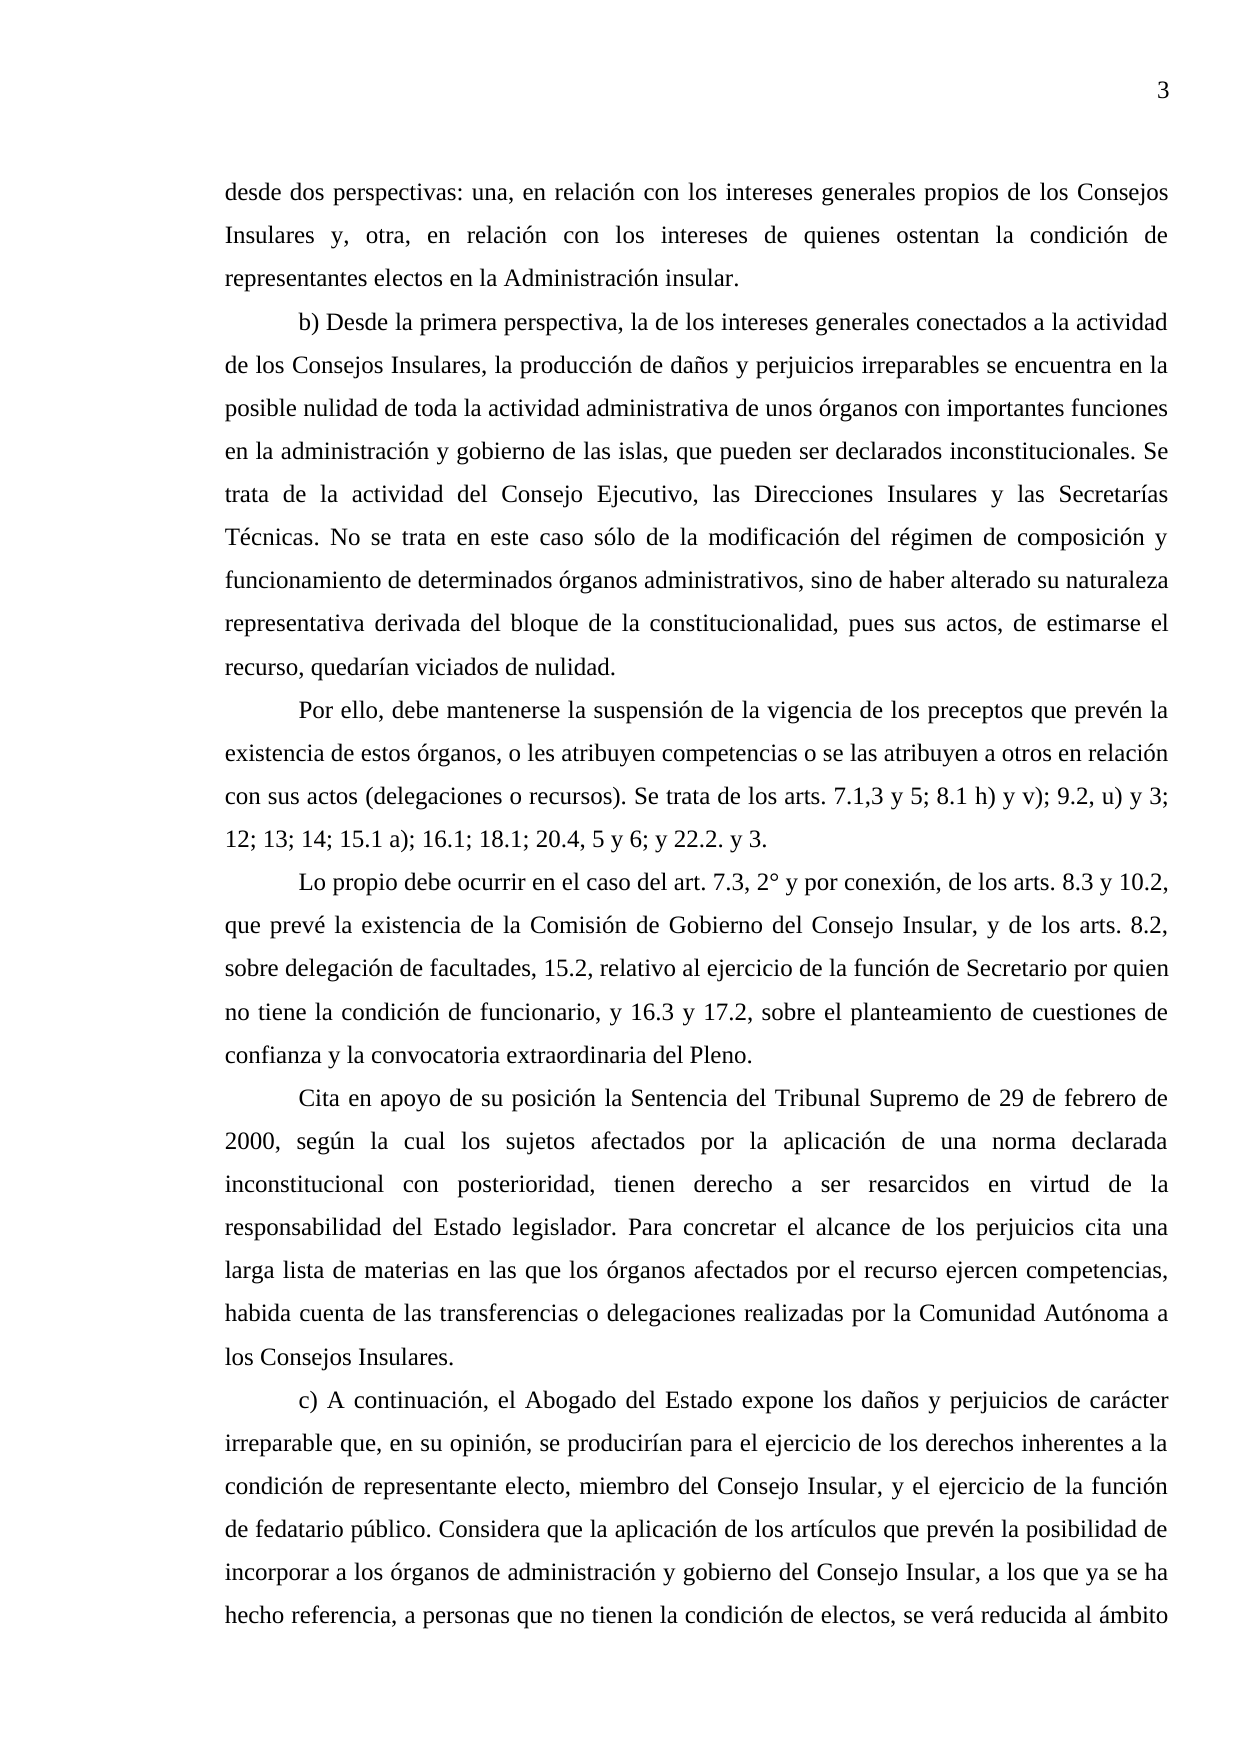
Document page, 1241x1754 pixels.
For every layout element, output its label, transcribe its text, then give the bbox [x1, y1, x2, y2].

text Cita en apoyo de su posición la Sentencia del Tribunal Supremo de 29 de febrero de 2000, según la cual los sujetos afectados por la aplicación de una norma declarada inconstitucional con posterioridad, tienen derecho a ser resarcidos en virtud de la responsabilidad del Estado legislador. Para concretar el alcance de los perjuicios cita una larga lista de materias en las que los órganos afectados por el recurso ejercen competencias, habida cuenta de las transferencias o delegaciones realizadas por la Comunidad Autónoma a los Consejos Insulares. [224, 1083, 1169, 1370]
text Lo propio debe ocurrir en el caso del art. 7.3, 2° y por conexión, de los arts. 8.3 y 10.2, que prevé la existencia de la Comisión de Gobierno del Consejo Insular, y de los arts. 8.2, sobre delegación de facultades, 15.2, relativo al ejercicio de la función de Secretario por quien no tiene la condición de funcionario, y 16.3 y 17.2, sobre el planteamiento de cuestiones de confianza y la convocatoria extraordinaria del Pleno. [224, 867, 1169, 1068]
text b) Desde la primera perspectiva, la de los intereses generales conectados a la actividad de los Consejos Insulares, la producción de daños y perjuicios irreparables se encuentra en la posible nulidad de toda la actividad administrativa de unos órganos con importantes funciones en la administración y gobierno de las islas, que pueden ser declarados inconstitucionales. Se trata de la actividad del Consejo Ejecutivo, las Direcciones Insulares y las Secretarías Técnicas. No se trata en este caso sólo de la modificación del régimen de composición y funcionamiento de determinados órganos administrativos, sino de haber alterado su naturaleza representativa derivada del bloque de la constitucionalidad, pues sus actos, de estimarse el recurso, quedarían viciados de nulidad. [224, 307, 1169, 680]
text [224, 177, 1169, 292]
text Por ello, debe mantenerse la suspensión de la vigencia de los preceptos que prevén la existencia de estos órganos, o les atribuyen competencias o se las atribuyen a otros en relación con sus actos (delegaciones o recursos). Se trata de los arts. 7.1,3 y 5; 8.1 h) y v); 9.2, u) y 3; 12; 13; 14; 15.1 a); 16.1; 18.1; 20.4, 5 y 6; y 22.2. y 3. [224, 695, 1169, 853]
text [224, 1385, 1169, 1629]
